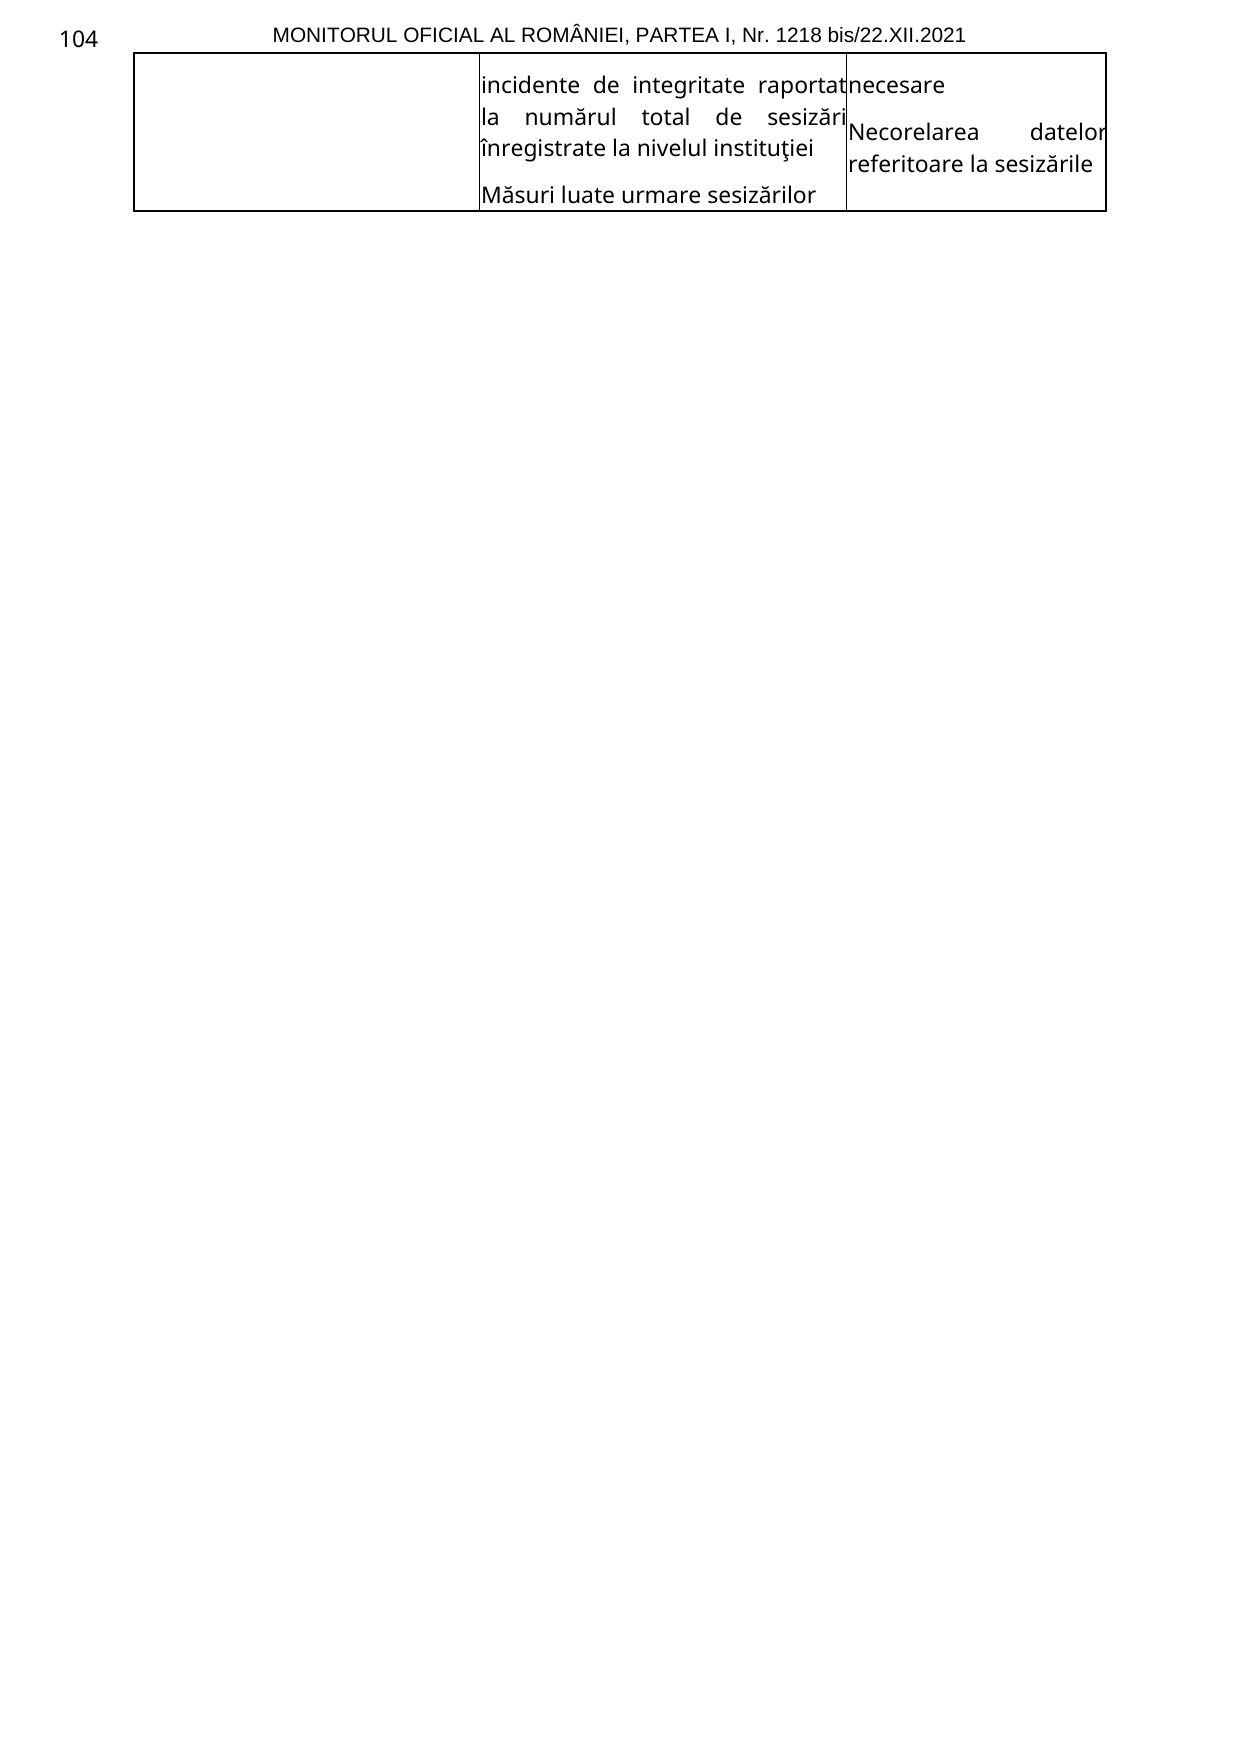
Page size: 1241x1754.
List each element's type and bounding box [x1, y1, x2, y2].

table_cell [847, 54, 1105, 210]
table_cell [480, 54, 846, 210]
table_cell [135, 54, 479, 210]
